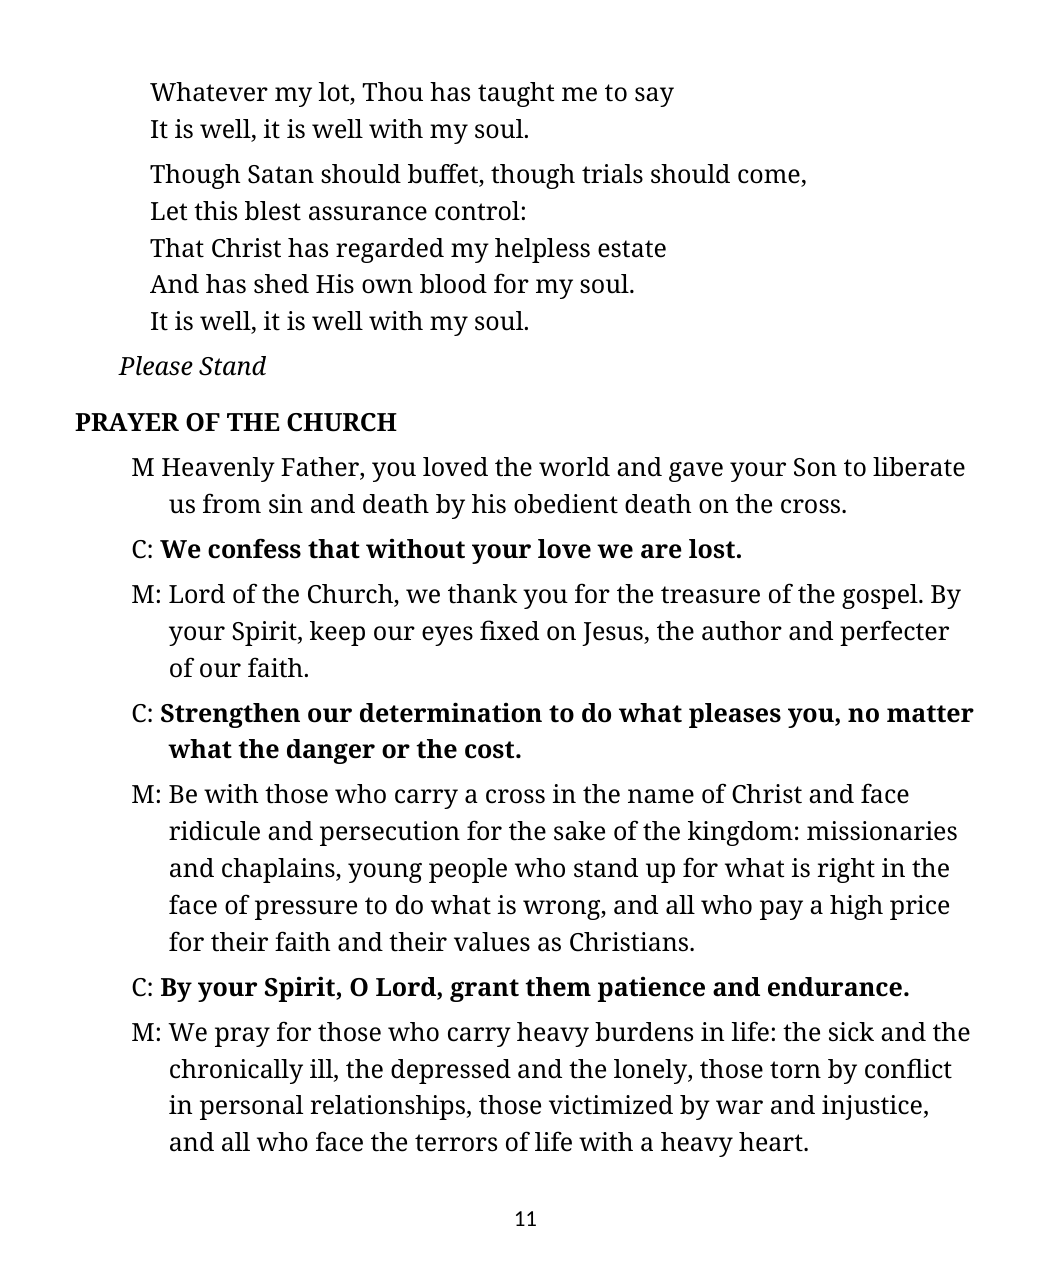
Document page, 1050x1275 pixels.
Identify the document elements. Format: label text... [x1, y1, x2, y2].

text And has shed His own blood for my soul. [112, 267, 975, 301]
text Let this blest assurance control: [112, 194, 975, 228]
text C: Strengthen our determination to do what pleases you, no matter what the danger or the cost. [131, 695, 975, 766]
text M Heavenly Father, you loved the world and gave your Son to liberate us from sin and death by his obedient death on the cross. [131, 450, 975, 521]
text Whatever my lot, Thou has taught me to say [112, 75, 975, 109]
text PRAYER OF THE CHURCH [75, 404, 975, 439]
text M: Lord of the Church, we thank you for the treasure of the gospel. By your Spirit, keep our eyes fixed on Jesus, the author and perfecter of our faith. [131, 577, 975, 684]
text Please Stand [112, 349, 975, 383]
text That Christ has regarded my helpless estate [112, 230, 975, 264]
text C: We confess that without your love we are lost. [131, 532, 975, 566]
text It is well, it is well with my soul. [112, 304, 975, 338]
text Though Satan should buffet, though trials should come, [112, 157, 975, 191]
text M: Be with those who carry a cross in the name of Christ and face ridicule and persecution for the sake of the kingdom: missionaries and chaplains, young people who stand up for what is right in the face of pressure to do what is wrong, and all who pay a high price for their faith and their values as Christians. [131, 777, 975, 958]
text M: We pray for those who carry heavy burdens in life: the sick and the chronically ill, the depressed and the lonely, those torn by conflict in personal relationships, those victimized by war and injustice, and all who face the terrors of life with a heavy heart. [131, 1014, 975, 1159]
text It is well, it is well with my soul. [112, 112, 975, 146]
text C: By your Spirit, O Lord, grant them patience and endurance. [131, 969, 975, 1003]
